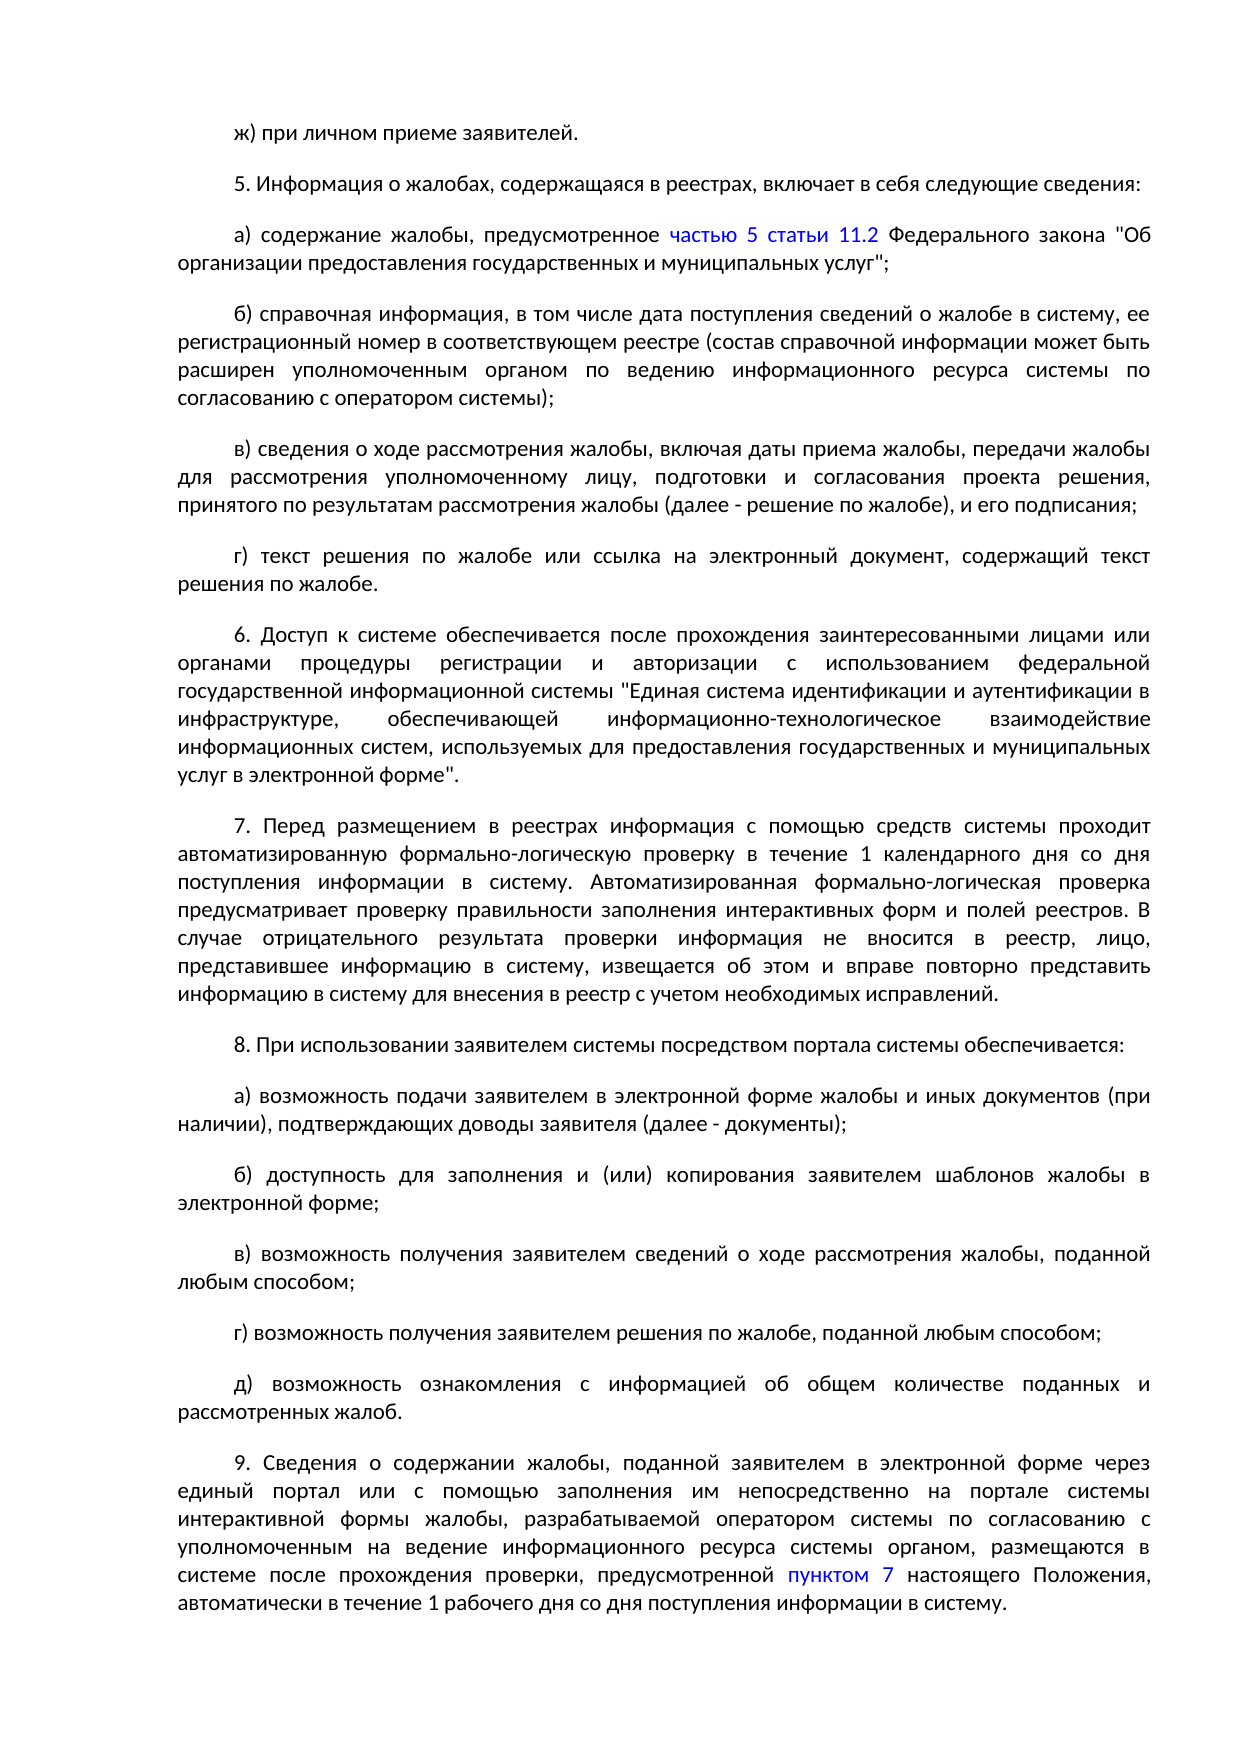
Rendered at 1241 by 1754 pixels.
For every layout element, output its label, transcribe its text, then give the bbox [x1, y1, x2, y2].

text 7. Перед размещением в реестрах информация с помощью средств системы проходит автоматизированную формально-логическую проверку в течение 1 календарного дня со дня поступления информации в систему. Автоматизированная формально-логическая проверка предусматривает проверку правильности заполнения интерактивных форм и полей реестров. В случае отрицательного результата проверки информация не вносится в реестр, лицо, представившее информацию в систему, извещается об этом и вправе повторно представить информацию в систему для внесения в реестр с учетом необходимых исправлений. [177, 811, 1152, 1007]
text б) справочная информация, в том числе дата поступления сведений о жалобе в систему, ее регистрационный номер в соответствующем реестре (состав справочной информации может быть расширен уполномоченным органом по ведению информационного ресурса системы по согласованию с оператором системы); [177, 299, 1152, 411]
text ж) при личном приеме заявителей. [177, 118, 1152, 146]
text в) возможность получения заявителем сведений о ходе рассмотрения жалобы, поданной любым способом; [177, 1239, 1152, 1295]
text в) сведения о ходе рассмотрения жалобы, включая даты приема жалобы, передачи жалобы для рассмотрения уполномоченному лицу, подготовки и согласования проекта решения, принятого по результатам рассмотрения жалобы (далее - решение по жалобе), и его подписания; [177, 434, 1152, 518]
text 5. Информация о жалобах, содержащаяся в реестрах, включает в себя следующие сведения: [177, 169, 1152, 197]
text д) возможность ознакомления с информацией об общем количестве поданных и рассмотренных жалоб. [177, 1369, 1152, 1425]
text 9. Сведения о содержании жалобы, поданной заявителем в электронной форме через единый портал или с помощью заполнения им непосредственно на портале системы интерактивной формы жалобы, разрабатываемой оператором системы по согласованию с уполномоченным на ведение информационного ресурса системы органом, размещаются в системе после прохождения проверки, предусмотренной пунктом 7 настоящего Положения, автоматически в течение 1 рабочего дня со дня поступления информации в систему. [177, 1448, 1152, 1616]
text г) возможность получения заявителем решения по жалобе, поданной любым способом; [177, 1318, 1152, 1346]
text б) доступность для заполнения и (или) копирования заявителем шаблонов жалобы в электронной форме; [177, 1160, 1152, 1216]
text г) текст решения по жалобе или ссылка на электронный документ, содержащий текст решения по жалобе. [177, 541, 1152, 597]
text а) содержание жалобы, предусмотренное частью 5 статьи 11.2 Федерального закона "Об организации предоставления государственных и муниципальных услуг"; [177, 220, 1152, 276]
text 6. Доступ к системе обеспечивается после прохождения заинтересованными лицами или органами процедуры регистрации и авторизации с использованием федеральной государственной информационной системы "Единая система идентификации и аутентификации в инфраструктуре, обеспечивающей информационно-технологическое взаимодействие информационных систем, используемых для предоставления государственных и муниципальных услуг в электронной форме". [177, 620, 1152, 788]
text 8. При использовании заявителем системы посредством портала системы обеспечивается: [177, 1030, 1152, 1058]
text а) возможность подачи заявителем в электронной форме жалобы и иных документов (при наличии), подтверждающих доводы заявителя (далее - документы); [177, 1081, 1152, 1137]
